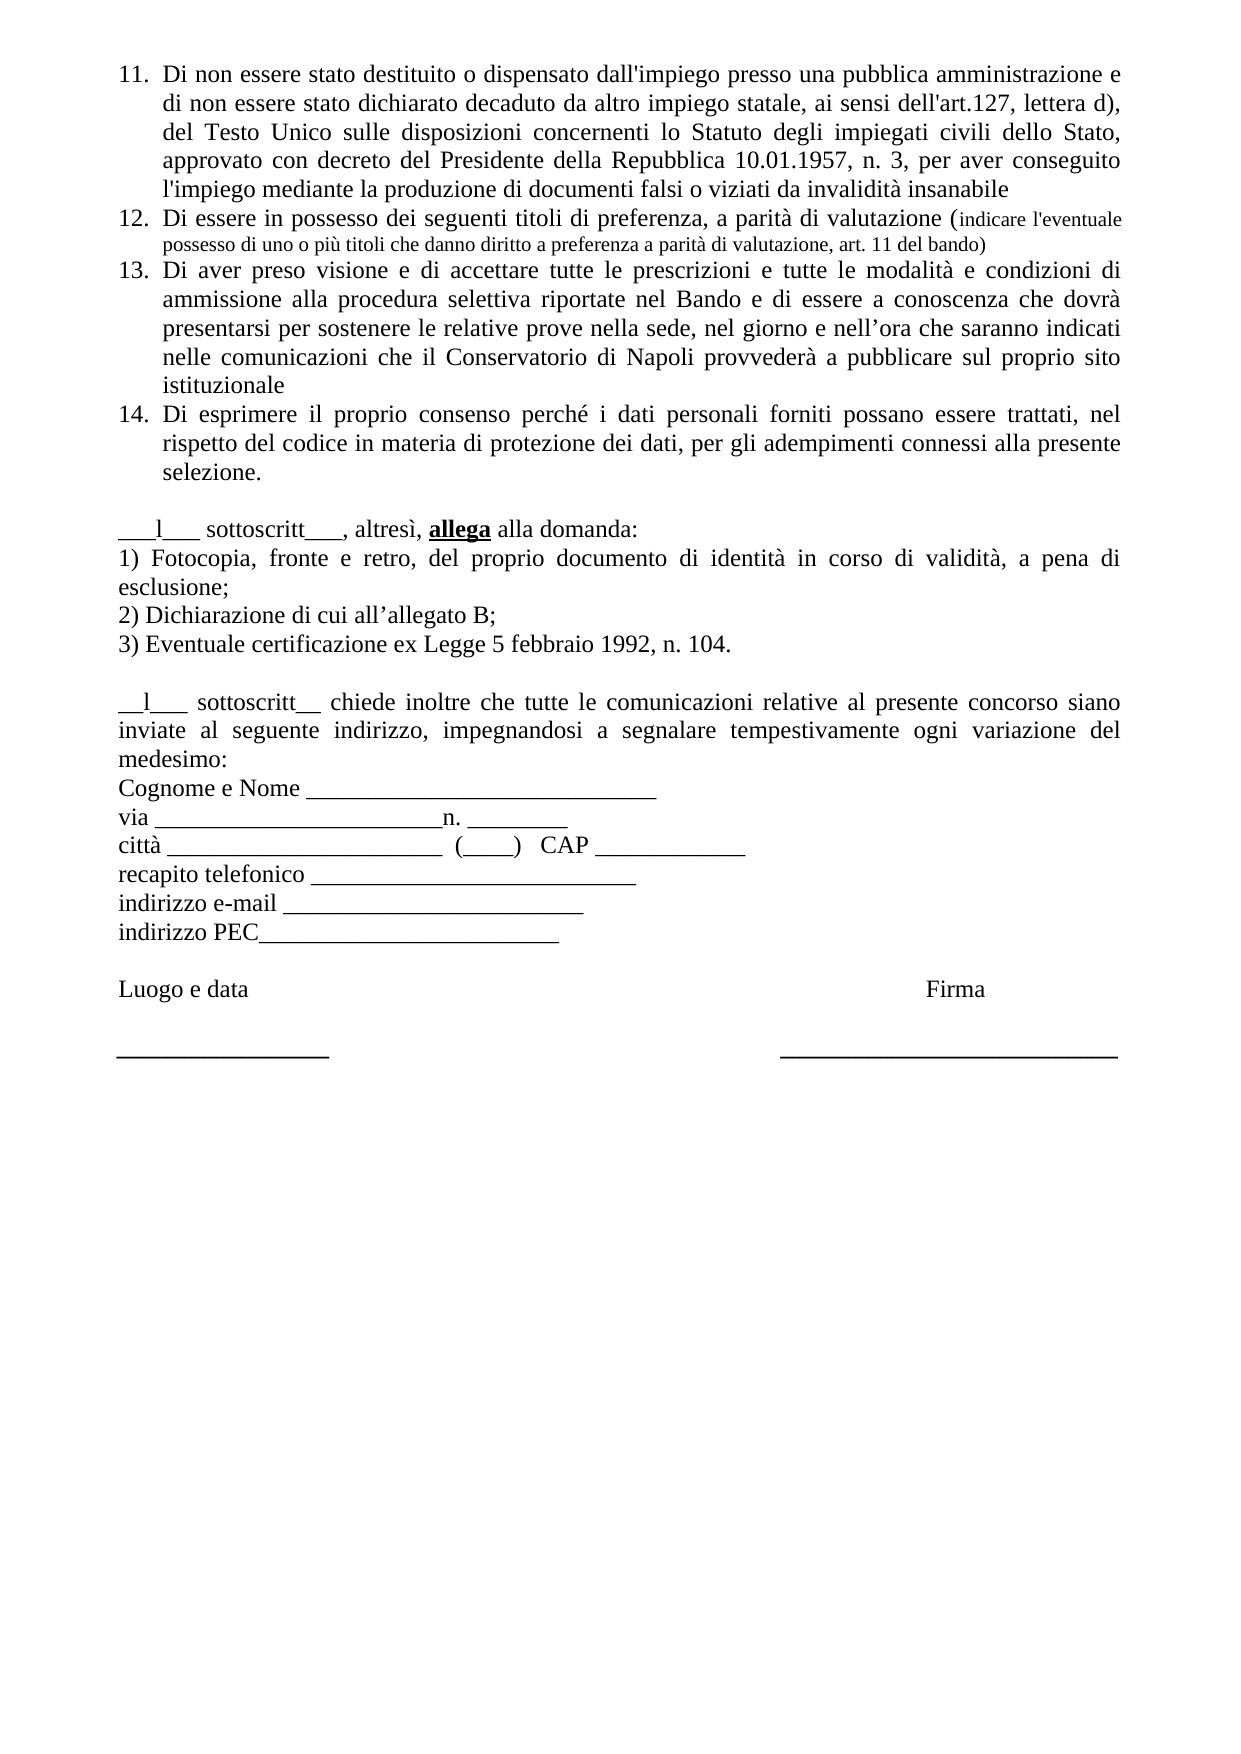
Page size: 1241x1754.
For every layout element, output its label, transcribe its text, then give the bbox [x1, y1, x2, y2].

list Di esprimere il proprio consenso perché i dati personali forniti possano essere trattati, nel rispetto del codice in materia di protezione dei dati, per gli adempimenti connessi alla presente selezione. [118, 399, 1122, 486]
text indirizzo PEC________________________ [118, 917, 1122, 946]
text 2) Dichiarazione di cui all’allegato B; [118, 601, 1122, 629]
text via _______________________n. ________ [118, 802, 1122, 831]
text Cognome e Nome ____________________________ [118, 773, 1122, 802]
list Di essere in possesso dei seguenti titoli di preferenza, a parità di valutazione (indicare l'eventuale possesso di uno o più titoli che danno diritto a preferenza a parità di valutazione, art. 11 del bando) [118, 203, 1122, 256]
text città ______________________ (____) CAP ____________ [118, 831, 1122, 859]
text ___l___ sottoscritt___, altresì, allega alla domanda: [118, 514, 1122, 543]
list Di non essere stato destituito o dispensato dall'impiego presso una pubblica amministrazione e di non essere stato dichiarato decaduto da altro impiego statale, ai sensi dell'art.127, lettera d), del Testo Unico sulle disposizioni concernenti lo Statuto degli impiegati civili dello Stato, approvato con decreto del Presidente della Repubblica 10.01.1957, n. 3, per aver conseguito l'impiego mediante la produzione di documenti falsi o viziati da invalidità insanabile [118, 59, 1122, 203]
text 3) Eventuale certificazione ex Legge 5 febbraio 1992, n. 104. [118, 629, 1122, 658]
text indirizzo e-mail ________________________ [118, 888, 1122, 917]
text __l___ sottoscritt__ chiede inoltre che tutte le comunicazioni relative al presente concorso siano inviate al seguente indirizzo, impegnandosi a segnalare tempestivamente ogni variazione del medesimo: [118, 687, 1122, 773]
text Luogo e data Firma [118, 974, 1122, 1003]
text _________________ ___________________________ [118, 1032, 1122, 1061]
text recapito telefonico __________________________ [118, 859, 1122, 888]
list Di aver preso visione e di accettare tutte le prescrizioni e tutte le modalità e condizioni di ammissione alla procedura selettiva riportate nel Bando e di essere a conoscenza che dovrà presentarsi per sostenere le relative prove nella sede, nel giorno e nell’ora che saranno indicati nelle comunicazioni che il Conservatorio di Napoli provvederà a pubblicare sul proprio sito istituzionale [118, 256, 1122, 399]
text 1) Fotocopia, fronte e retro, del proprio documento di identità in corso di validità, a pena di esclusione; [118, 543, 1122, 601]
